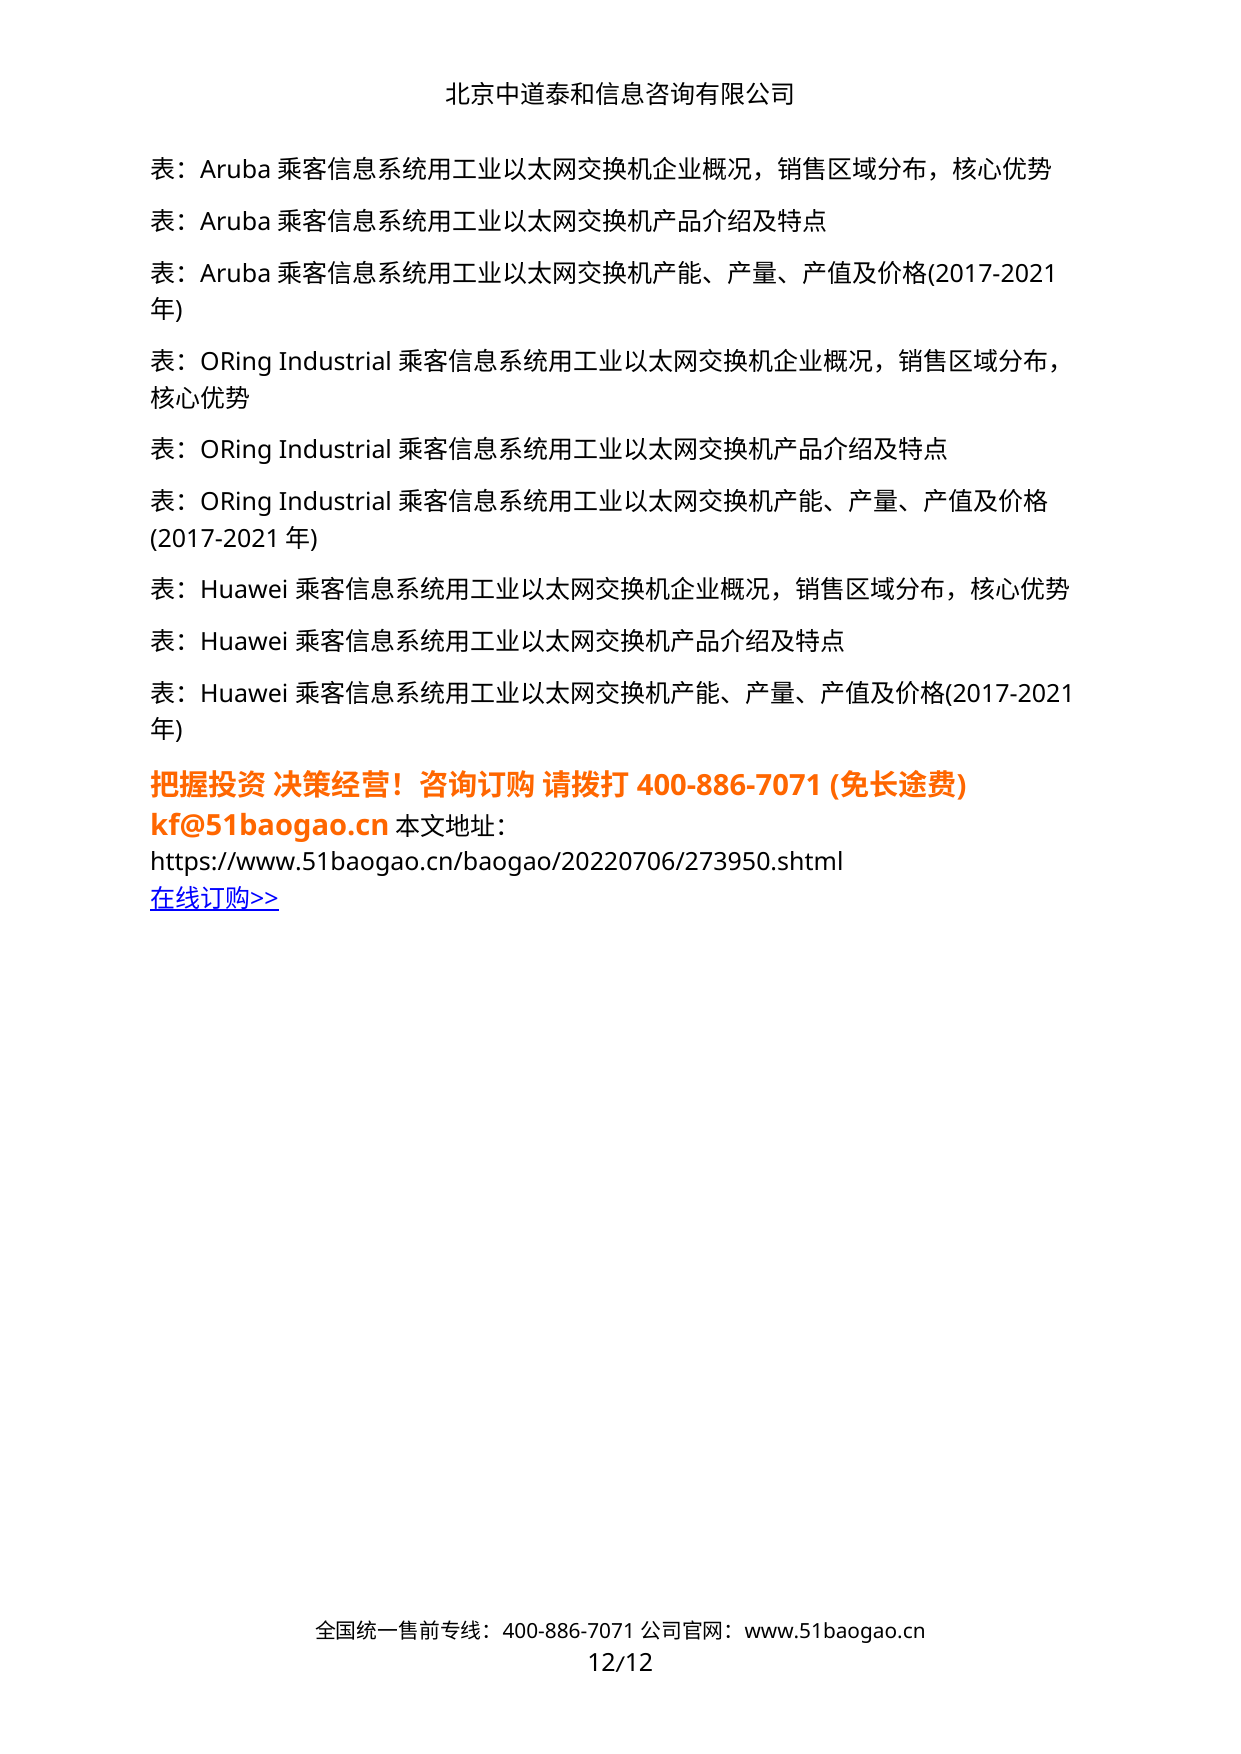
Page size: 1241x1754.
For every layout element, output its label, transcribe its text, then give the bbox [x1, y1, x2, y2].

text 表：ORing Industrial 乘客信息系统用工业以太网交换机产品介绍及特点 [150, 430, 1090, 466]
text 表：Aruba 乘客信息系统用工业以太网交换机产品介绍及特点 [150, 202, 1090, 238]
text 表：ORing Industrial 乘客信息系统用工业以太网交换机产能、产量、产值及价格(2017-2021年) [150, 482, 1090, 554]
text 表：Aruba 乘客信息系统用工业以太网交换机产能、产量、产值及价格(2017-2021年) [150, 254, 1090, 326]
text 表：Huawei 乘客信息系统用工业以太网交换机产能、产量、产值及价格(2017-2021年) [150, 674, 1090, 746]
text 表：Huawei 乘客信息系统用工业以太网交换机产品介绍及特点 [150, 622, 1090, 658]
text 表：Aruba 乘客信息系统用工业以太网交换机企业概况，销售区域分布，核心优势 [150, 150, 1090, 186]
text 表：ORing Industrial 乘客信息系统用工业以太网交换机企业概况，销售区域分布，核心优势 [150, 342, 1090, 414]
text 把握投资 决策经营！咨询订购 请拨打 400-886-7071 (免长途费) kf@51baogao.cn本文地址：https://www.51baogao.cn/baogao/20220706/273950.shtml [150, 762, 1090, 878]
text 表：Huawei 乘客信息系统用工业以太网交换机企业概况，销售区域分布，核心优势 [150, 570, 1090, 606]
text 在线订购>> [150, 878, 1090, 914]
